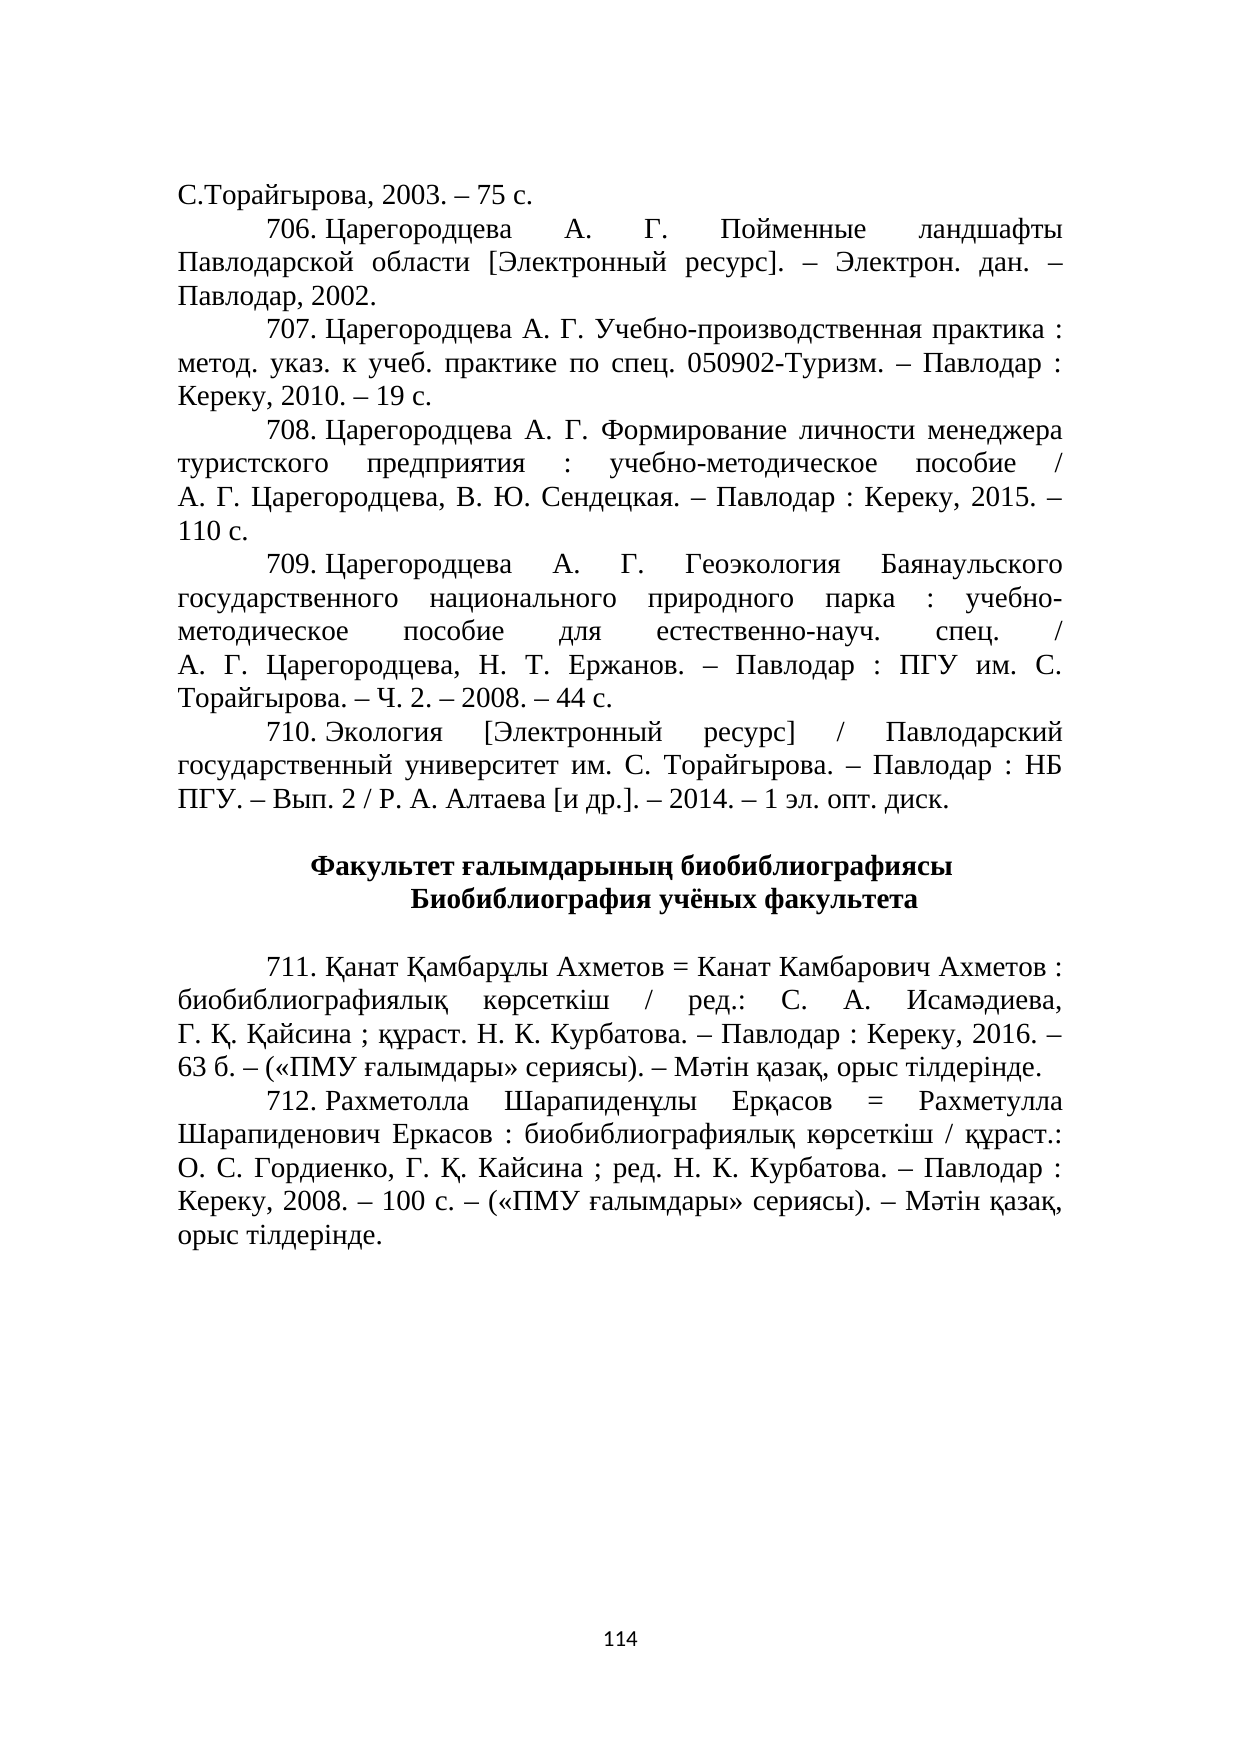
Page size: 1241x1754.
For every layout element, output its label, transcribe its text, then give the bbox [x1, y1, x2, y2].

list Царегородцева А. Г. Формирование личности менеджера туристского предприятия : учебно-методическое пособие / А. Г. Царегородцева, В. Ю. Сендецкая. – Павлодар : Кереку, 2015. – 110 с. [177, 412, 1063, 546]
list Царегородцева А. Г. Учебно-производственная практика : метод. указ. к учеб. практике по спец. 050902-Туризм. – Павлодар : Кереку, 2010. – 19 с. [177, 311, 1063, 412]
list Қанат Қамбарұлы Ахметов = Канат Камбарович Ахметов : биобиблиографиялық көрсеткіш / ред.: С. А. Исамәдиева, Г. Қ. Қайсина ; құраст. Н. К. Курбатова. – Павлодар : Кереку, 2016. – 63 б. – («ПМУ ғалымдары» сериясы). – Мәтін қазақ, орыс тілдерінде. [177, 949, 1063, 1083]
list Царегородцева А. Г. Геоэкология Баянаульского государственного национального природного парка : учебно-методическое пособие для естественно-науч. спец. / А. Г. Царегородцева, Н. Т. Ержанов. – Павлодар : ПГУ им. С. Торайгырова. – Ч. 2. – 2008. – 44 с. [177, 546, 1063, 714]
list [177, 177, 1063, 211]
list Рахметолла Шарапиденұлы Ерқасов = Рахметулла Шарапиденович Еркасов : биобиблиографиялық көрсеткiш / құраст.: О. С. Гордиенко, Г. Қ. Кайсина ; ред. Н. К. Курбатова. – Павлодар : Кереку, 2008. – 100 с. – («ПМУ ғалымдары» сериясы). – Мәтiн қазақ, орыс тiлдерiнде. [177, 1083, 1063, 1251]
list Царегородцева А. Г. Пойменные ландшафты Павлодарской области [Электронный ресурс]. – Электрон. дан. – Павлодар, 2002. [177, 211, 1063, 311]
text Факультет ғалымдарының биобиблиографиясы [310, 848, 1063, 882]
list Экология [Электронный ресурс] / Павлодарский государственный университет им. С. Торайгырова. – Павлодар : НБ ПГУ. – Вып. 2 / Р. А. Алтаева [и др.]. – 2014. – 1 эл. опт. диск. [177, 714, 1063, 814]
text Биобиблиография учёных факультета [266, 882, 1063, 915]
